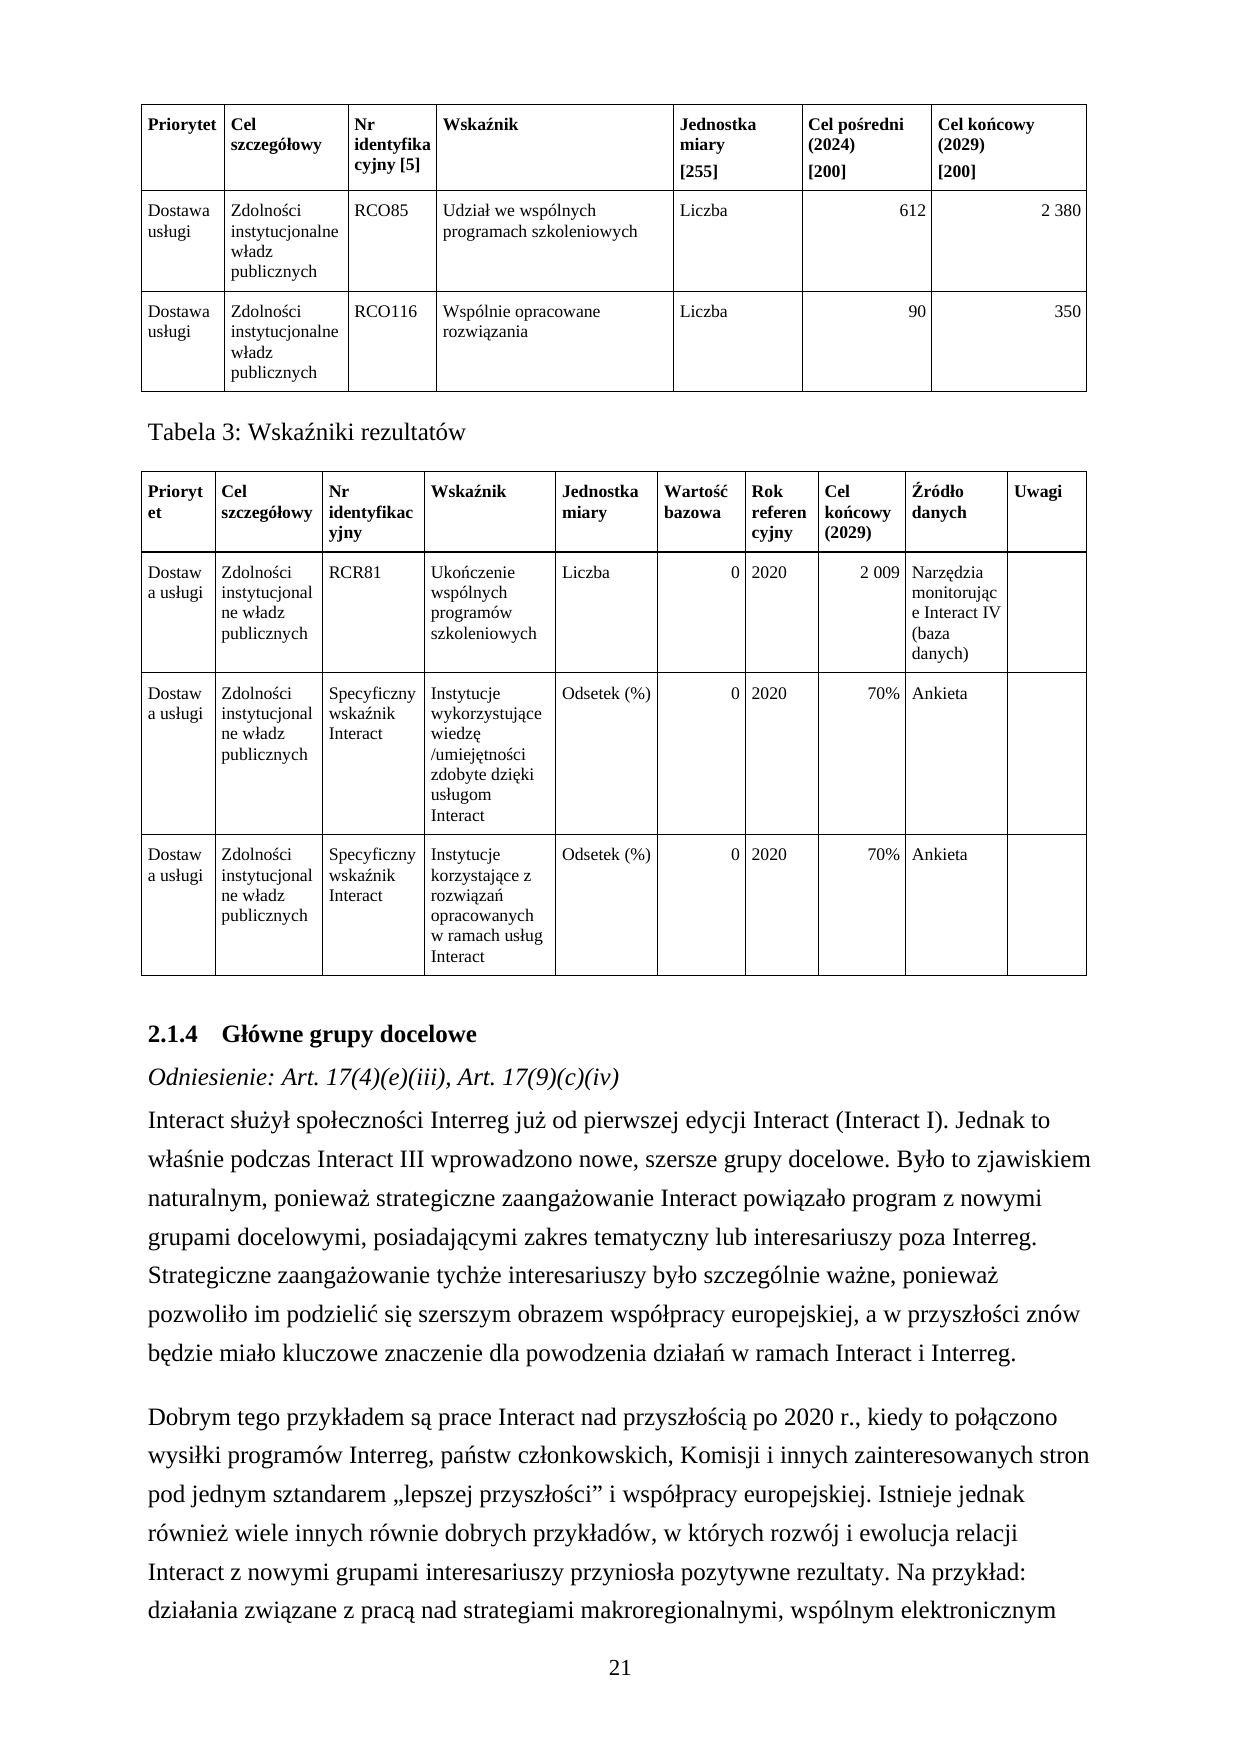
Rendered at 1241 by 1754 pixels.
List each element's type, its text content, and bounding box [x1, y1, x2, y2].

table_cell Udział we wspólnych programach szkoleniowych [437, 191, 673, 291]
table_cell Dostawa usługi [142, 835, 215, 975]
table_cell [225, 191, 348, 291]
table_cell Narzędzia monitorujące Interact IV (baza danych) [906, 553, 1007, 672]
text Odniesienie: Art. 17(4)(e)(iii), Art. 17(9)(c)(iv) [148, 1062, 1093, 1091]
table_header Wskaźnik [437, 105, 673, 190]
table_cell RCO116 [349, 292, 436, 391]
table_cell Zdolności instytucjonalne władz publicznych [225, 292, 348, 391]
table_cell Ankieta [906, 673, 1007, 834]
table_header Uwagi [1008, 472, 1086, 551]
table_cell Odsetek (%) [556, 835, 657, 975]
table_cell [1008, 553, 1086, 672]
table_header Cel szczegółowy [225, 105, 348, 190]
table_cell Instytucje wykorzystujące wiedzę /umiejętności zdobyte dzięki usługom Interact [425, 673, 555, 834]
table_header Cel szczegółowy [216, 472, 322, 551]
table_cell Ankieta [906, 835, 1007, 975]
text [148, 1402, 1093, 1624]
table_cell 70% [819, 673, 905, 834]
table_cell 2 380 [932, 191, 1086, 291]
table_header Cel końcowy (2029) [200] [932, 105, 1086, 190]
table_cell 612 [803, 191, 931, 291]
table_cell Zdolności instytucjonalne władz publicznych [216, 673, 322, 834]
table_header Źródło danych [906, 472, 1007, 551]
text Interact służył społeczności Interreg już od pierwszej edycji Interact (Interact I). Jednak to właśnie podczas Interact III wprowadzono nowe, szersze grupy docelowe. Było to zjawiskiem naturalnym, ponieważ strategiczne zaangażowanie Interact powiązało program z nowymi grupami docelowymi, posiadającymi zakres tematyczny lub interesariuszy poza Interreg. Strategiczne zaangażowanie tychże interesariuszy było szczególnie ważne, ponieważ pozwoliło im podzielić się szerszym obrazem współpracy europejskiej, a w przyszłości znów będzie miało kluczowe znaczenie dla powodzenia działań w ramach Interact i Interreg. [148, 1106, 1093, 1367]
table_cell 350 [932, 292, 1086, 391]
table_cell 2020 [746, 553, 818, 672]
table_cell Liczba [674, 191, 802, 291]
table_header Priorytet [142, 472, 215, 551]
table_cell Instytucje korzystające z rozwiązań opracowanych w ramach usług Interact [425, 835, 555, 975]
table_cell Dostawa usługi [142, 292, 224, 391]
table_header Jednostka miary [255] [674, 105, 802, 190]
text 2.1.4 Główne grupy docelowe [148, 1019, 1093, 1048]
table_cell Zdolności instytucjonalne władz publicznych [216, 553, 322, 672]
table_cell 0 [658, 553, 745, 672]
table_cell 90 [803, 292, 931, 391]
table_header Nr identyfikacyjny [5] [349, 105, 436, 190]
table_cell 2020 [746, 673, 818, 834]
table_cell Specyficzny wskaźnik Interact [323, 673, 424, 834]
table_cell Liczba [674, 292, 802, 391]
table_cell 0 [658, 673, 745, 834]
text Tabela 3: Wskaźniki rezultatów [148, 417, 1093, 446]
table_cell Zdolności instytucjonalne władz publicznych [216, 835, 322, 975]
table_cell Dostawa usługi [142, 673, 215, 834]
table_cell 2 009 [819, 553, 905, 672]
table_cell [1008, 835, 1086, 975]
table_cell 70% [819, 835, 905, 975]
table_cell RCO85 [349, 191, 436, 291]
table_cell [1008, 673, 1086, 834]
table_cell Liczba [556, 553, 657, 672]
table_header Nr identyfikacyjny [323, 472, 424, 551]
table_cell 2020 [746, 835, 818, 975]
table_header Cel pośredni (2024) [200] [803, 105, 931, 190]
table_header Wartość bazowa [658, 472, 745, 551]
table_cell Wspólnie opracowane rozwiązania [437, 292, 673, 391]
table_cell Odsetek (%) [556, 673, 657, 834]
table_cell Dostawa usługi [142, 191, 224, 291]
table_cell RCR81 [323, 553, 424, 672]
table_cell 0 [658, 835, 745, 975]
table_cell Ukończenie wspólnych programów szkoleniowych [425, 553, 555, 672]
table_cell Specyficzny wskaźnik Interact [323, 835, 424, 975]
table_header Cel końcowy (2029) [819, 472, 905, 551]
table_header Jednostka miary [556, 472, 657, 551]
table_header Rok referencyjny [746, 472, 818, 551]
table_header Wskaźnik [425, 472, 555, 551]
table_cell Dostawa usługi [142, 553, 215, 672]
table_header Priorytet [142, 105, 224, 190]
